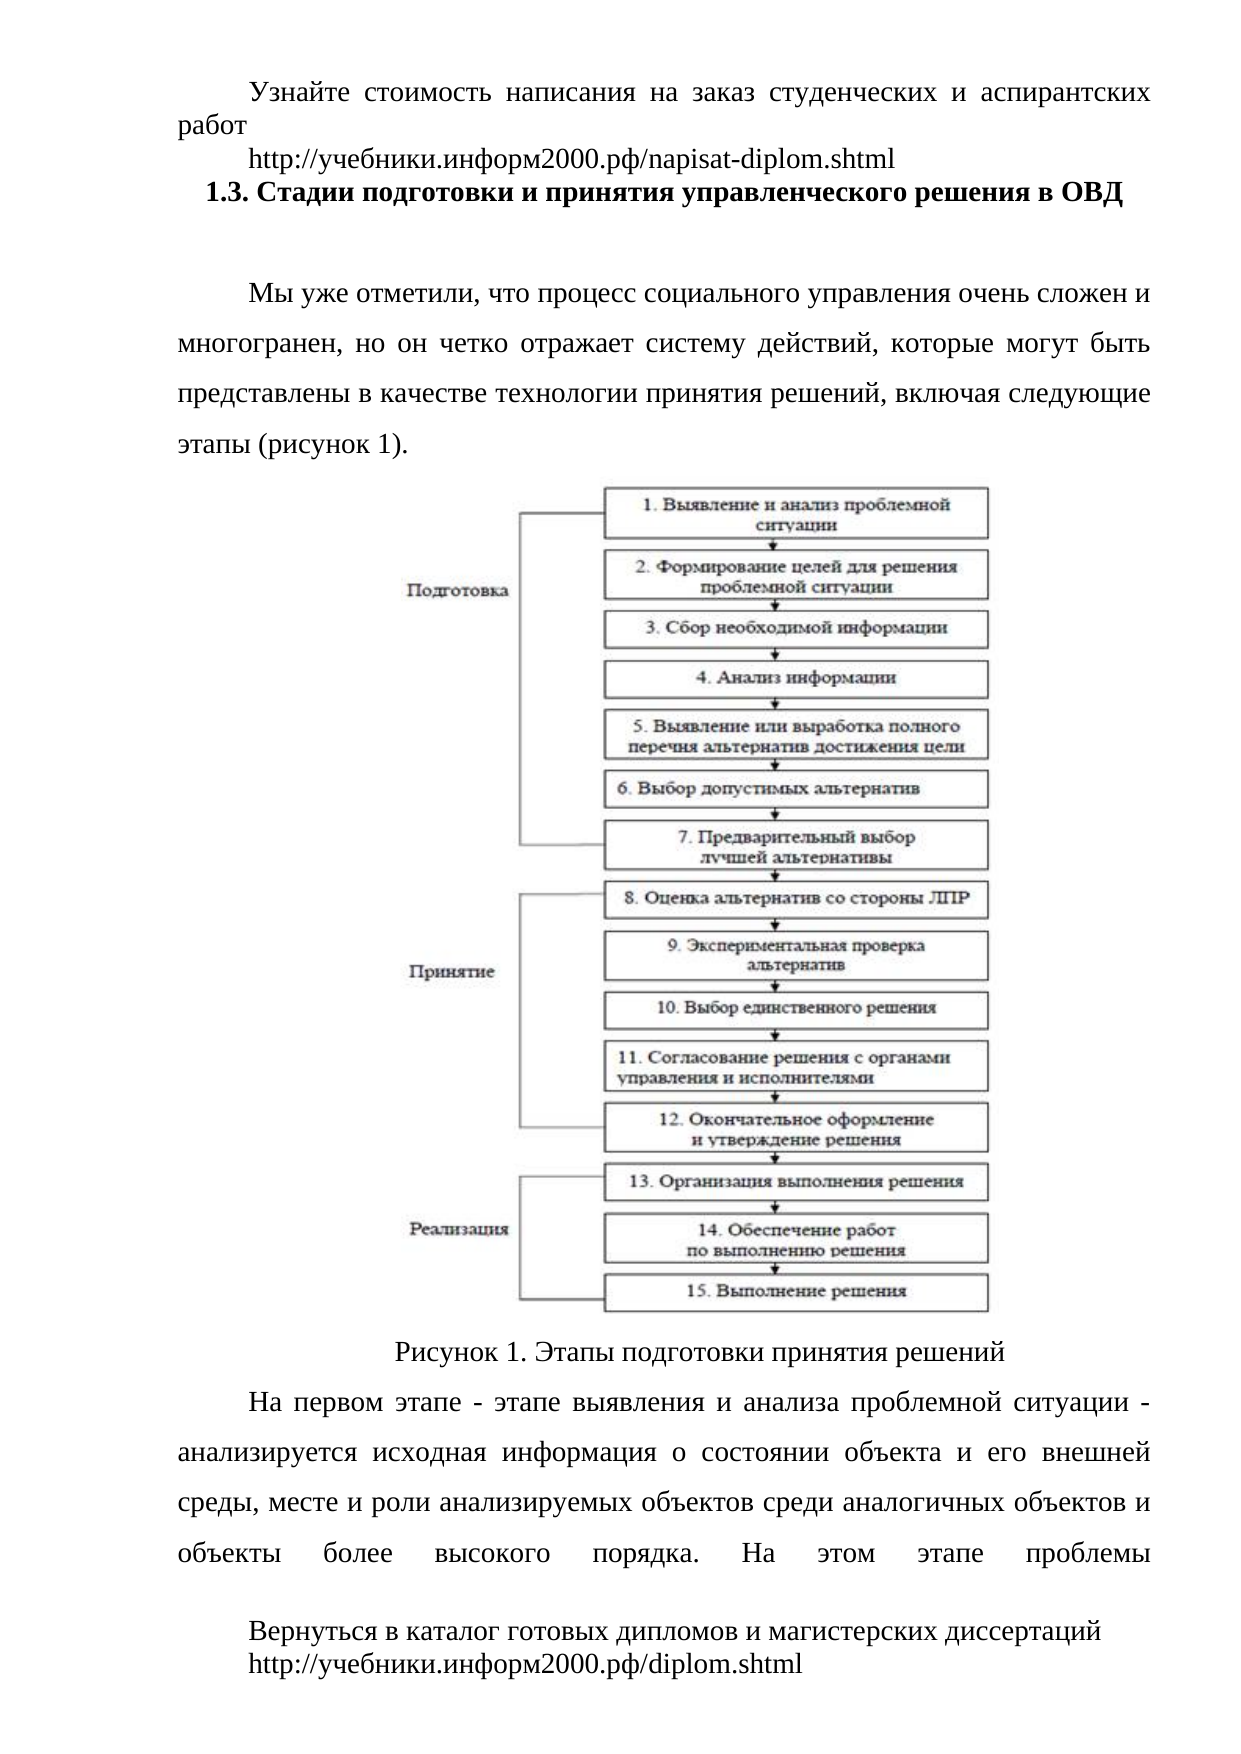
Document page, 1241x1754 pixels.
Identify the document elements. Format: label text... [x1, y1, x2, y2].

picture [400, 476, 999, 1317]
text Рисунок 1. Этапы подготовки принятия решений [177, 1334, 1152, 1367]
text Мы уже отметили, что процесс социального управления очень сложен и многогранен, но он четко отражает систему действий, которые могут быть представлены в качестве технологии принятия решений, включая следующие этапы (рисунок 1). [177, 275, 1152, 459]
subtitle 1.3. Стадии подготовки и принятия управленческого решения в ОВД [177, 174, 1152, 208]
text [177, 1384, 1152, 1568]
